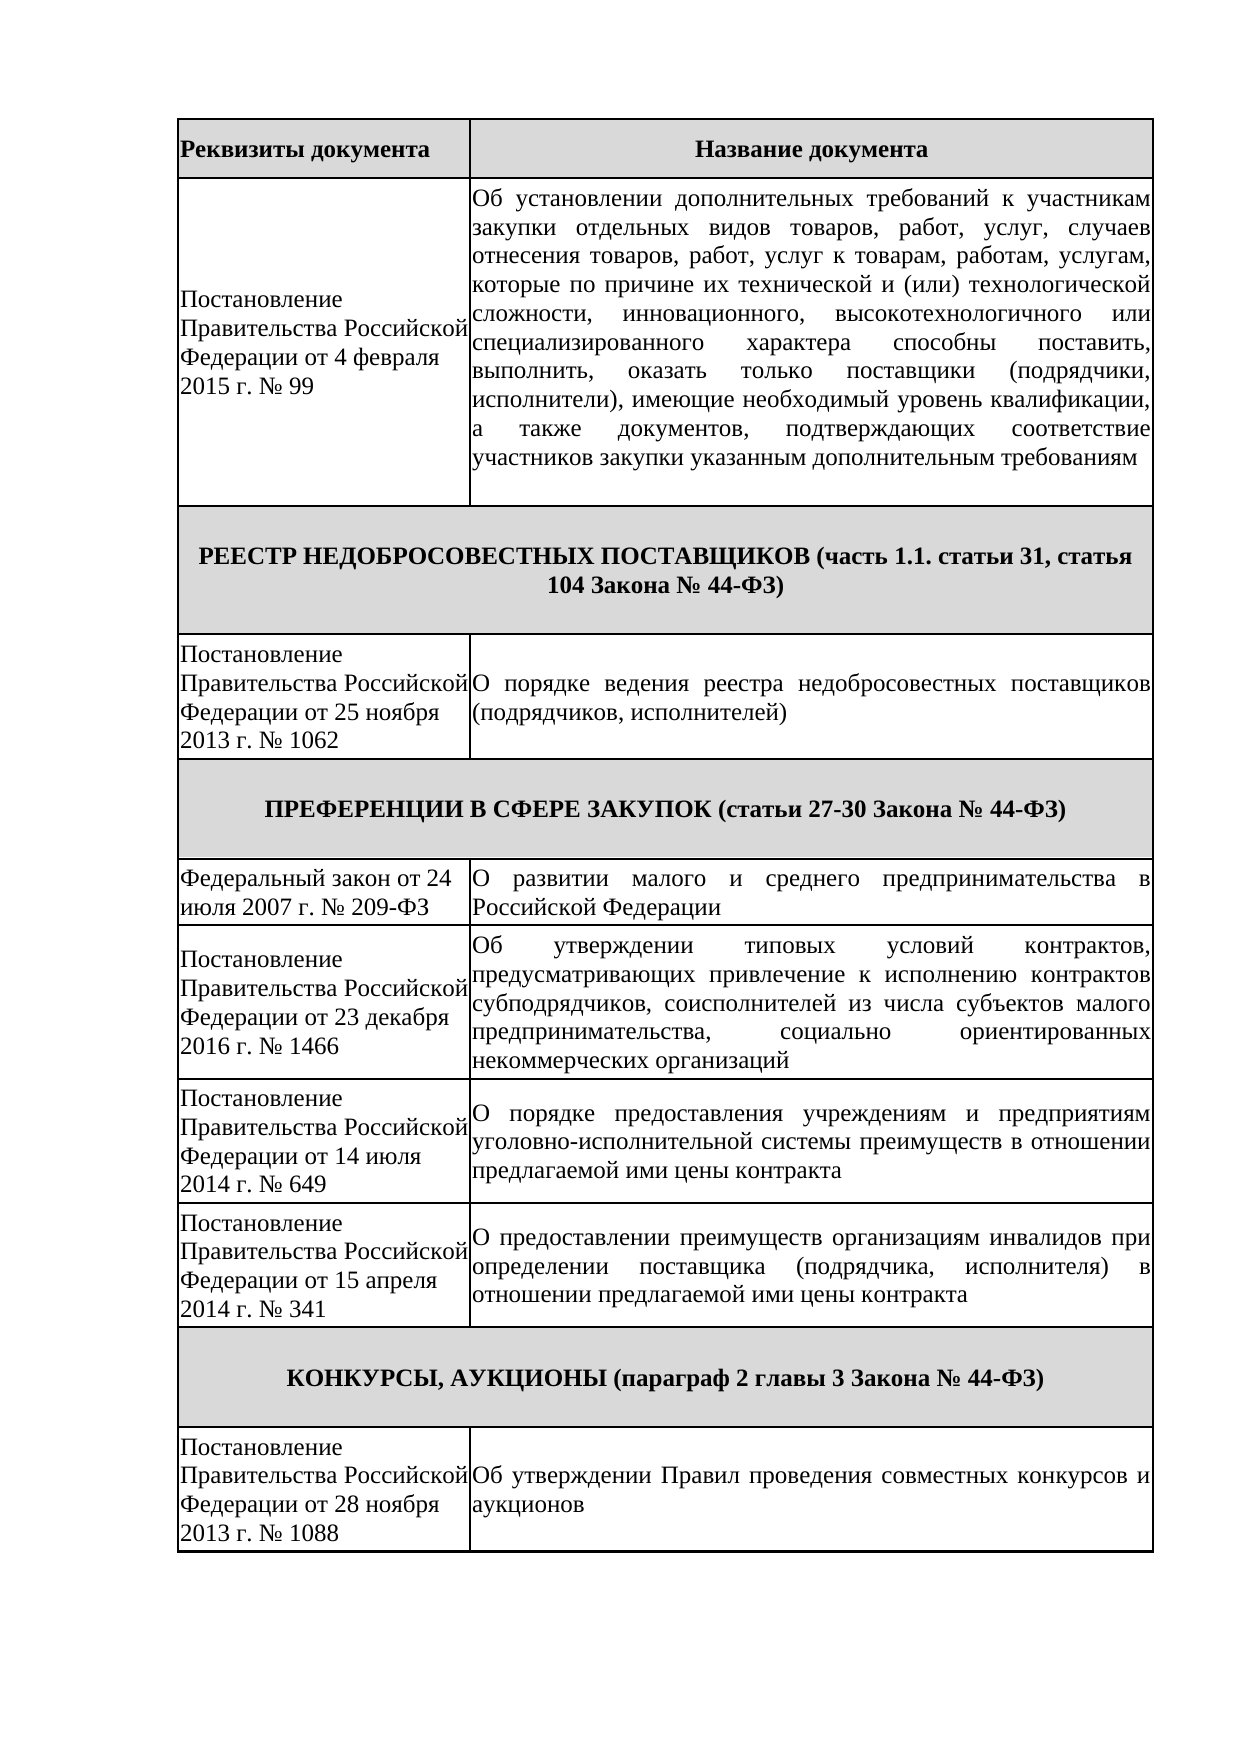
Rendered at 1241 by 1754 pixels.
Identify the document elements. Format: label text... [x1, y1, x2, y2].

table_cell Об утверждении типовых условий контрактов, предусматривающих привлечение к исполнению контрактов субподрядчиков, соисполнителей из числа субъектов малого предпринимательства, социально ориентированных некоммерческих организаций [471, 926, 1152, 1077]
table_header Реквизиты документа [179, 120, 469, 177]
table_cell Об утверждении Правил проведения совместных конкурсов и аукционов [471, 1428, 1152, 1550]
table_cell Постановление Правительства Российской Федерации от 28 ноября 2013 г. № 1088 [179, 1428, 469, 1550]
table_header Название документа [471, 120, 1152, 177]
table_cell О порядке ведения реестра недобросовестных поставщиков (подрядчиков, исполнителей) [471, 635, 1152, 758]
table_cell РЕЕСТР НЕДОБРОСОВЕСТНЫХ ПОСТАВЩИКОВ (часть 1.1. статьи 31, статья 104 Закона № 44-ФЗ) [179, 507, 1152, 633]
table_cell КОНКУРСЫ, АУКЦИОНЫ (параграф 2 главы 3 Закона № 44-ФЗ) [179, 1328, 1152, 1426]
table_cell ПРЕФЕРЕНЦИИ В СФЕРЕ ЗАКУПОК (статьи 27-30 Закона № 44-ФЗ) [179, 760, 1152, 857]
table_cell О порядке предоставления учреждениям и предприятиям уголовно-исполнительной системы преимуществ в отношении предлагаемой ими цены контракта [471, 1080, 1152, 1202]
table_cell Постановление Правительства Российской Федерации от 25 ноября 2013 г. № 1062 [179, 635, 469, 758]
table_cell Постановление Правительства Российской Федерации от 14 июля 2014 г. № 649 [179, 1080, 469, 1202]
table_cell О развитии малого и среднего предпринимательства в Российской Федерации [471, 860, 1152, 924]
table_cell Постановление Правительства Российской Федерации от 23 декабря 2016 г. № 1466 [179, 926, 469, 1077]
table_cell Федеральный закон от 24 июля 2007 г. № 209-ФЗ [179, 860, 469, 924]
table_cell Постановление Правительства Российской Федерации от 15 апреля 2014 г. № 341 [179, 1204, 469, 1326]
table_cell О предоставлении преимуществ организациям инвалидов при определении поставщика (подрядчика, исполнителя) в отношении предлагаемой ими цены контракта [471, 1204, 1152, 1326]
table_cell Постановление Правительства Российской Федерации от 4 февраля 2015 г. № 99 [179, 179, 469, 505]
table_cell Об установлении дополнительных требований к участникам закупки отдельных видов товаров, работ, услуг, случаев отнесения товаров, работ, услуг к товарам, работам, услугам, которые по причине их технической и (или) технологической сложности, инновационного, высокотехнологичного или специализированного характера способны поставить, выполнить, оказать только поставщики (подрядчики, исполнители), имеющие необходимый уровень квалификации, а также документов, подтверждающих соответствие участников закупки указанным дополнительным требованиям [471, 179, 1152, 505]
